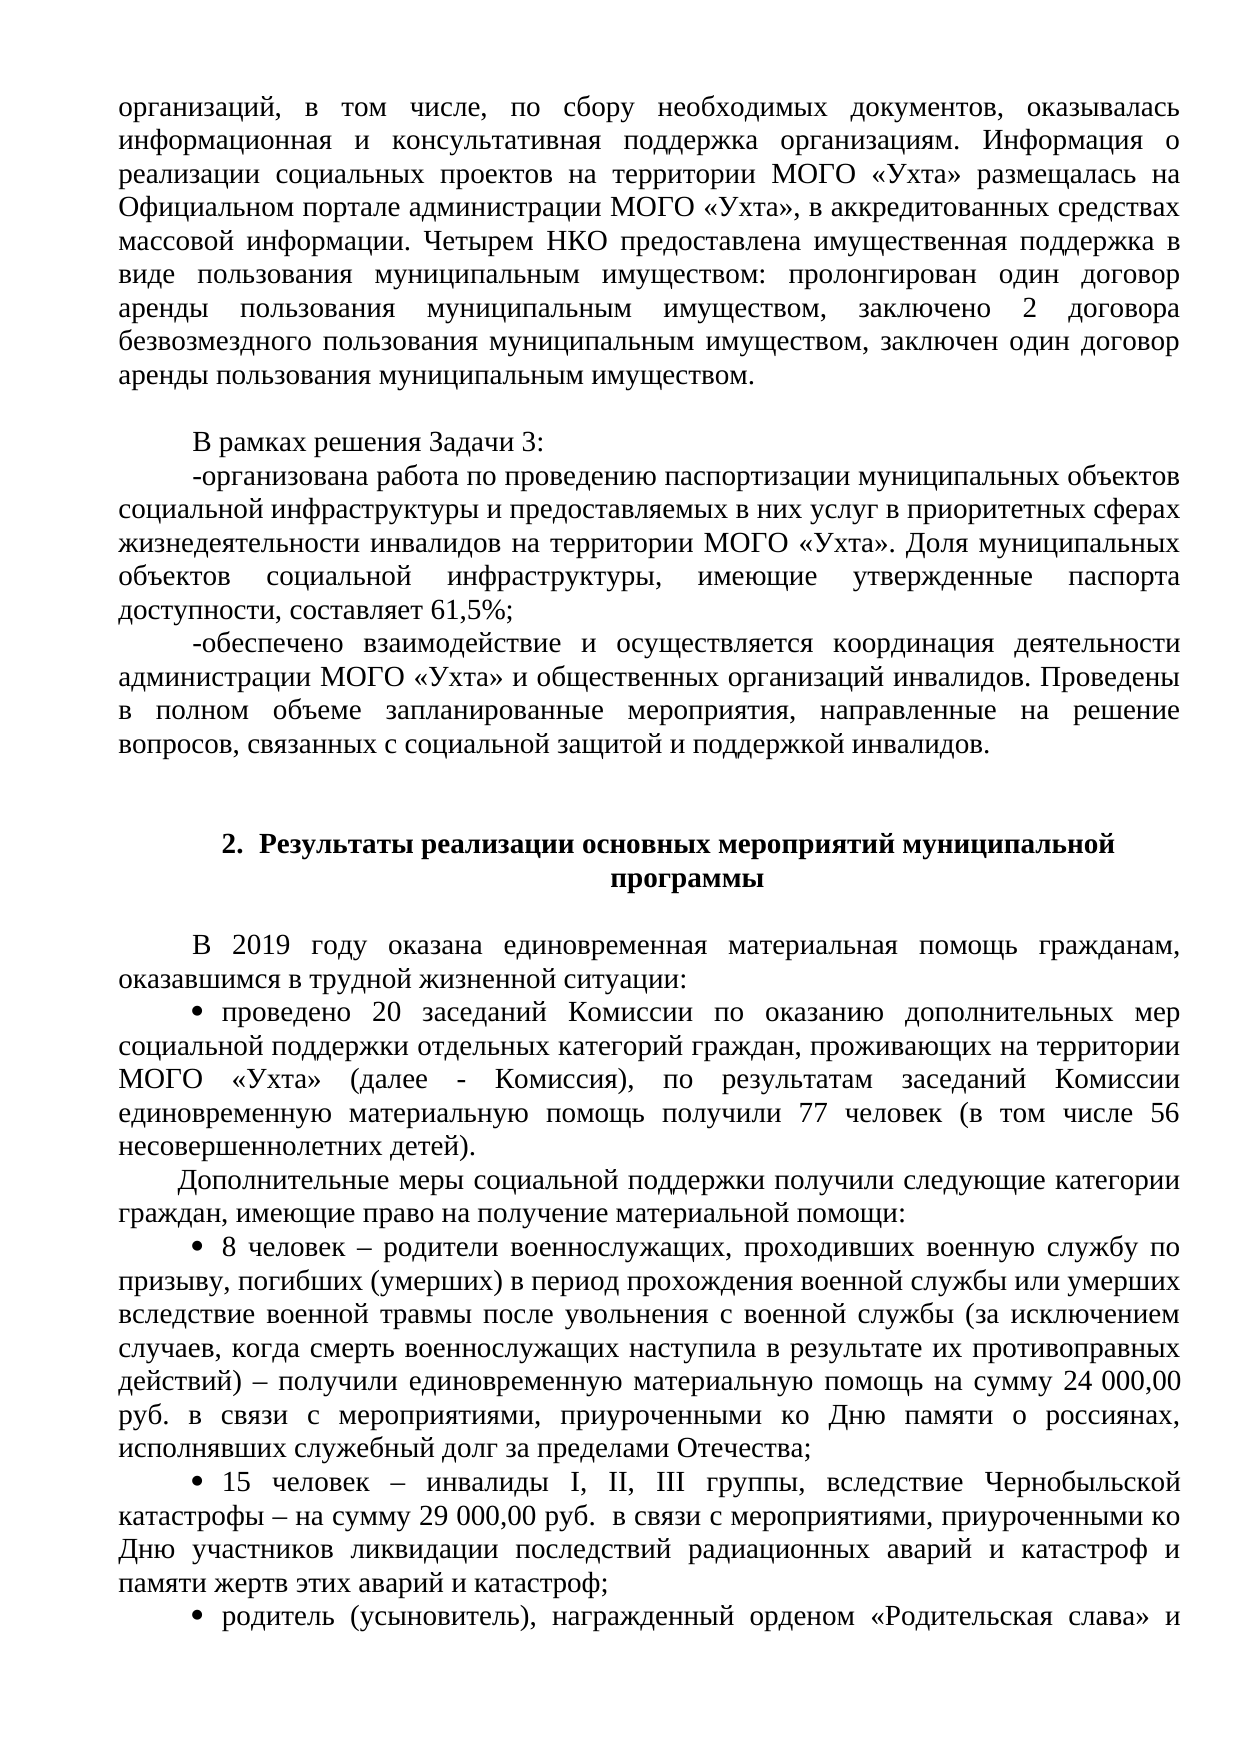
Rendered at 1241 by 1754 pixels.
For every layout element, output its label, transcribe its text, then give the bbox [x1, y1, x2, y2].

text В рамках решения Задачи 3: [118, 424, 1181, 458]
list Результаты реализации основных мероприятий муниципальной программы [156, 827, 1181, 894]
text -организована работа по проведению паспортизации муниципальных объектов социальной инфраструктуры и предоставляемых в них услуг в приоритетных сферах жизнедеятельности инвалидов на территории МОГО «Ухта». Доля муниципальных объектов социальной инфраструктуры, имеющие утвержденные паспорта доступности, составляет 61,5%; [118, 458, 1181, 625]
list проведено 20 заседаний Комиссии по оказанию дополнительных мер социальной поддержки отдельных категорий граждан, проживающих на территории МОГО «Ухта» (далее - Комиссия), по результатам заседаний Комиссии единовременную материальную помощь получили 77 человек (в том числе 56 несовершеннолетних детей). [118, 994, 1181, 1162]
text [118, 89, 1181, 391]
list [118, 1598, 1181, 1632]
text -обеспечено взаимодействие и осуществляется координация деятельности администрации МОГО «Ухта» и общественных организаций инвалидов. Проведены в полном объеме запланированные мероприятия, направленные на решение вопросов, связанных с социальной защитой и поддержкой инвалидов. [118, 625, 1181, 759]
list 15 человек – инвалиды I, II, III группы, вследствие Чернобыльской катастрофы – на сумму 29 000,00 руб. в связи с мероприятиями, приуроченными ко Дню участников ликвидации последствий радиационных аварий и катастроф и памяти жертв этих аварий и катастроф; [118, 1464, 1181, 1598]
list 8 человек – родители военнослужащих, проходивших военную службу по призыву, погибших (умерших) в период прохождения военной службы или умерших вследствие военной травмы после увольнения с военной службы (за исключением случаев, когда смерть военнослужащих наступила в результате их противоправных действий) – получили единовременную материальную помощь на сумму 24 000,00 руб. в связи с мероприятиями, приуроченными ко Дню памяти о россиянах, исполнявших служебный долг за пределами Отечества; [118, 1229, 1181, 1464]
text В 2019 году оказана единовременная материальная помощь гражданам, оказавшимся в трудной жизненной ситуации: [118, 927, 1181, 994]
text Дополнительные меры социальной поддержки получили следующие категории граждан, имеющие право на получение материальной помощи: [118, 1162, 1181, 1229]
